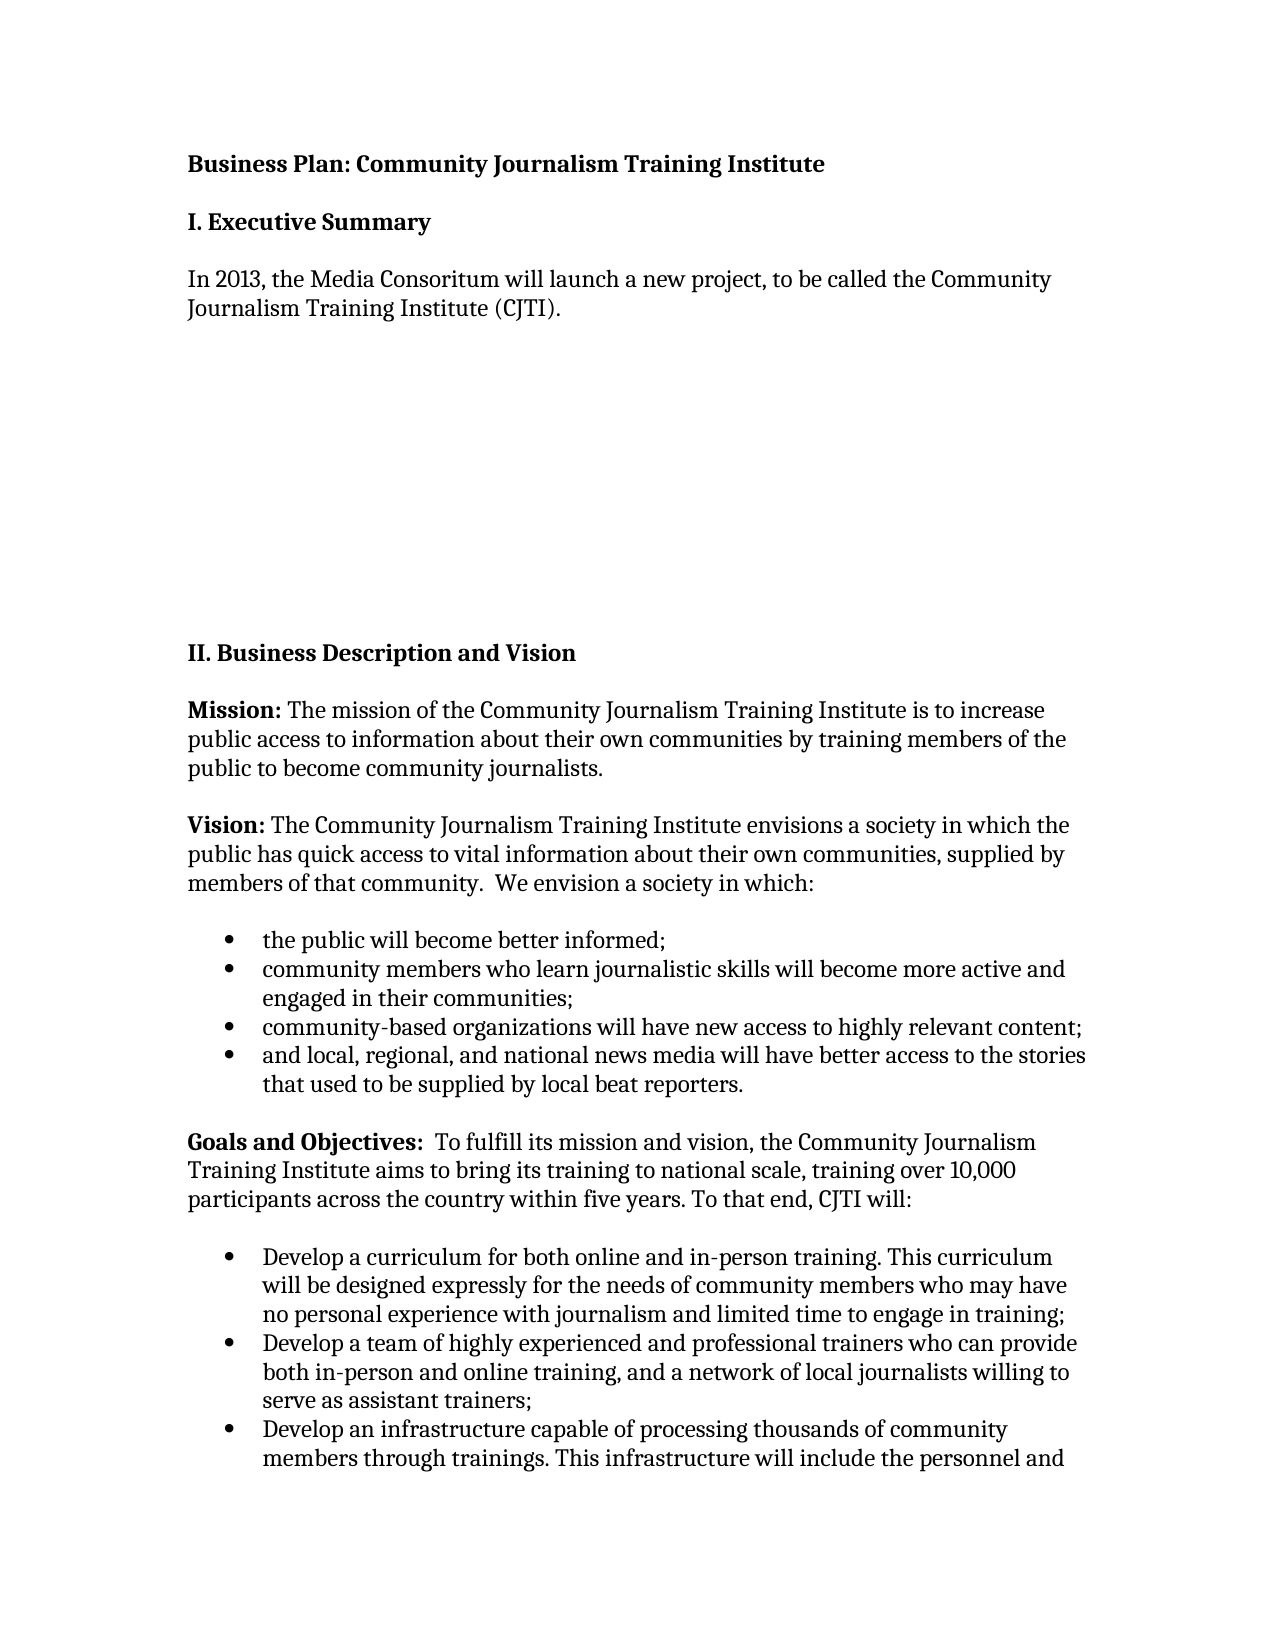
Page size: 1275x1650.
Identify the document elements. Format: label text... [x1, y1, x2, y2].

list community members who learn journalistic skills will become more active and engaged in their communities; [225, 955, 1087, 1012]
text Mission: The mission of the Community Journalism Training Institute is to increase public access to information about their own communities by training members of the public to become community journalists. [187, 696, 1087, 782]
text II. Business Description and Vision [187, 639, 1087, 667]
list Develop a curriculum for both online and in-person training. This curriculum will be designed expressly for the needs of community members who may have no personal experience with journalism and limited time to engage in training; [225, 1242, 1087, 1329]
text Business Plan: Community Journalism Training Institute [187, 150, 1087, 179]
list the public will become better informed; [225, 926, 1087, 955]
text Vision: The Community Journalism Training Institute envisions a society in which the public has quick access to vital information about their own communities, supplied by members of that community. We envision a society in which: [187, 811, 1087, 897]
list Develop a team of highly experienced and professional trainers who can provide both in-person and online training, and a network of local journalists willing to serve as assistant trainers; [225, 1329, 1087, 1415]
list and local, regional, and national news media will have better access to the stories that used to be supplied by local beat reporters. [225, 1041, 1087, 1099]
list community-based organizations will have new access to highly relevant content; [225, 1012, 1087, 1041]
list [225, 1415, 1087, 1472]
text Goals and Objectives: To fulfill its mission and vision, the Community Journalism Training Institute aims to bring its training to national scale, training over 10,000 participants across the country within five years. To that end, CJTI will: [187, 1127, 1087, 1214]
text In 2013, the Media Consoritum will launch a new project, to be called the Community Journalism Training Institute (CJTI). [187, 265, 1087, 322]
text I. Executive Summary [187, 207, 1087, 236]
